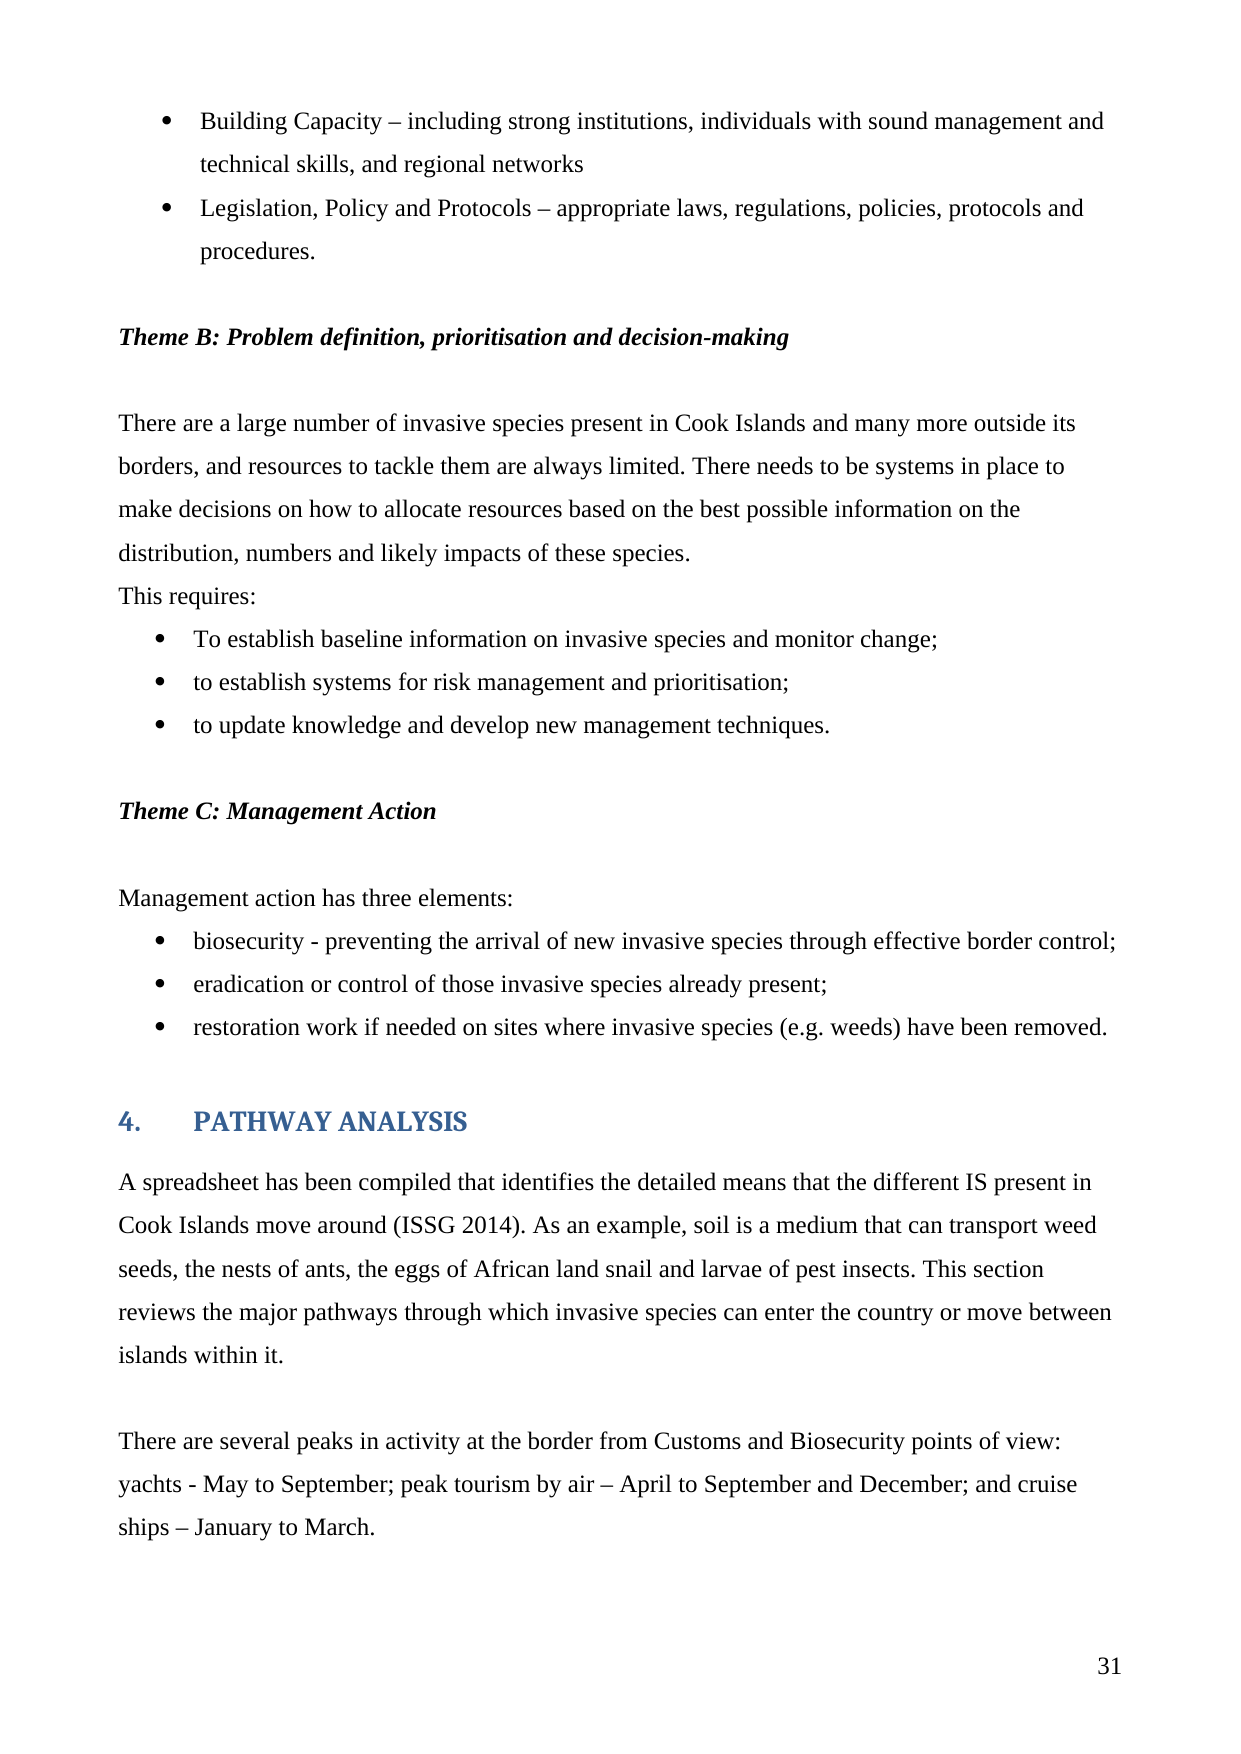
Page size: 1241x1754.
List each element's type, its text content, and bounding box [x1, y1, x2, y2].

subtitle 4. PATHWAY ANALYSIS [118, 1105, 1122, 1139]
list To establish baseline information on invasive species and monitor change; [156, 624, 1122, 653]
text A spreadsheet has been compiled that identifies the detailed means that the different IS present in Cook Islands move around (ISSG 2014). As an example, soil is a medium that can transport weed seeds, the nests of ants, the eggs of African land snail and larvae of pest insects. This section reviews the major pathways through which invasive species can enter the country or move between islands within it. [118, 1167, 1122, 1369]
text This requires: [118, 581, 1122, 609]
list eradication or control of those invasive species already present; [156, 969, 1122, 998]
list biosecurity - preventing the arrival of new invasive species through effective border control; [156, 926, 1122, 954]
list Legislation, Policy and Protocols – appropriate laws, regulations, policies, protocols and procedures. [162, 193, 1122, 264]
list restoration work if needed on sites where invasive species (e.g. weeds) have been removed. [156, 1012, 1122, 1041]
text There are several peaks in activity at the border from Customs and Biosecurity points of view: yachts - May to September; peak tourism by air – April to September and December; and cruise ships – January to March. [118, 1426, 1122, 1541]
list Building Capacity – including strong institutions, individuals with sound management and technical skills, and regional networks [162, 106, 1122, 178]
text Theme B: Problem definition, prioritisation and decision-making [118, 322, 1122, 351]
text There are a large number of invasive species present in Cook Islands and many more outside its borders, and resources to tackle them are always limited. There needs to be systems in place to make decisions on how to allocate resources based on the best possible information on the distribution, numbers and likely impacts of these species. [118, 408, 1122, 566]
text Theme C: Management Action [118, 796, 1122, 825]
list to update knowledge and develop new management techniques. [156, 710, 1122, 739]
text Management action has three elements: [118, 883, 1122, 911]
list to establish systems for risk management and prioritisation; [156, 667, 1122, 696]
